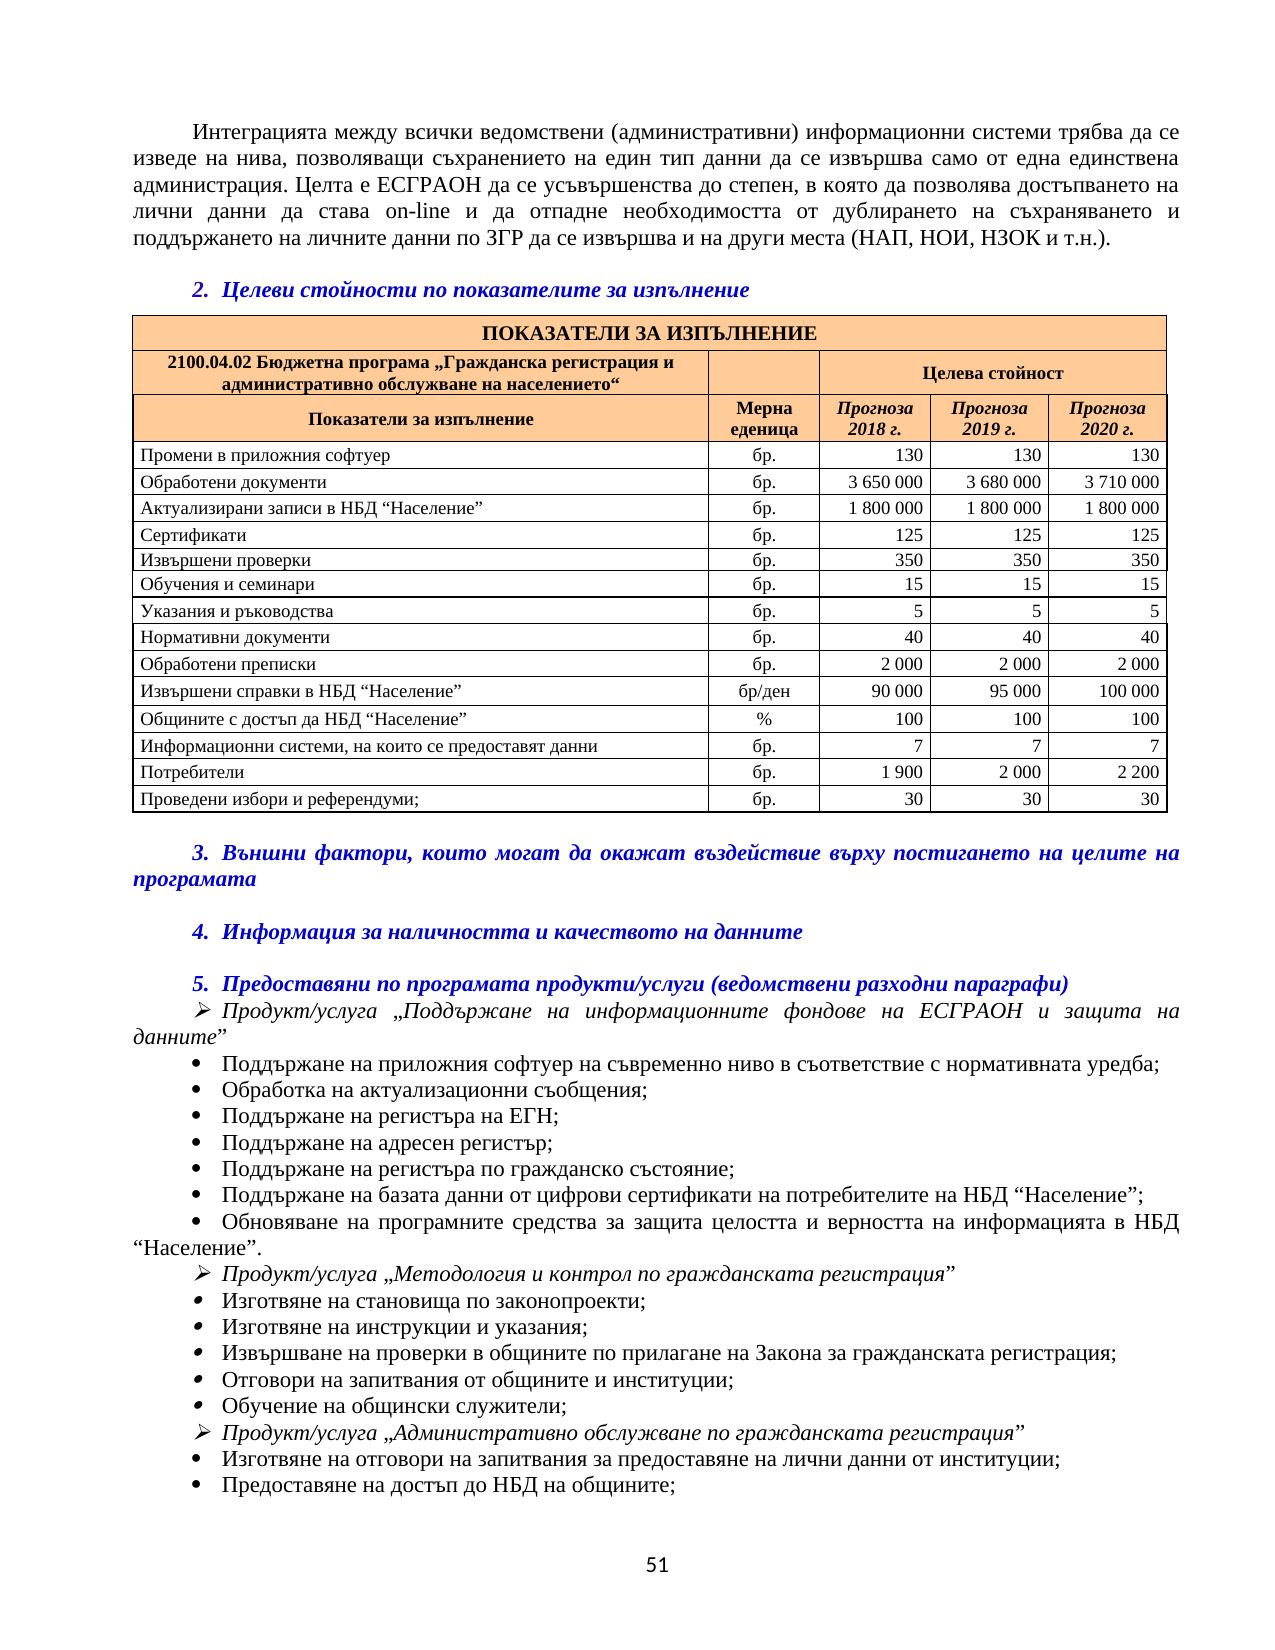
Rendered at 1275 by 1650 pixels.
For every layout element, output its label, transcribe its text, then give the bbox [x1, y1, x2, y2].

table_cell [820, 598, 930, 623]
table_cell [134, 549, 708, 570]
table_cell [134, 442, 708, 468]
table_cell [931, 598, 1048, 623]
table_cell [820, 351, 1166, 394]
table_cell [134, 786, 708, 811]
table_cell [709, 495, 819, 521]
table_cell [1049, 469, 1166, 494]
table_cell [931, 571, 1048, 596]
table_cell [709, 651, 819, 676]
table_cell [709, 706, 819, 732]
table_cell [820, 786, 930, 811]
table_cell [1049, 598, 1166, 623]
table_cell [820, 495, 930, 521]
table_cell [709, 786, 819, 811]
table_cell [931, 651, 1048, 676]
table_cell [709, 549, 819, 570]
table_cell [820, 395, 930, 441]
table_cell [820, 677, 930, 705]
list Предоставяни по програмата продукти/услуги (ведомствени разходни параграфи) [133, 971, 1181, 997]
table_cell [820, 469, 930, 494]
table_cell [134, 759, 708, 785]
list Продукт/услуга „Методология и контрол по гражданската регистрация” [133, 1260, 1181, 1287]
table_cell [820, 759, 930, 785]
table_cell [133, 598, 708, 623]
list Изготвяне на инструкции и указания; [133, 1313, 1181, 1339]
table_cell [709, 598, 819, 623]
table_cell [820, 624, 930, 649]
list Отговори на запитвания от общините и институции; [133, 1366, 1181, 1392]
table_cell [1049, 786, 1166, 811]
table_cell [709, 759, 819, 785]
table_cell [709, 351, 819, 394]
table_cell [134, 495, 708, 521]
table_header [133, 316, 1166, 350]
list Поддържане на приложния софтуер на съвременно ниво в съответствие с нормативната уредба; [133, 1049, 1181, 1076]
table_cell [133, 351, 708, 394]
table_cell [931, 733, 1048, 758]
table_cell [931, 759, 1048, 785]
list Продукт/услуга „Административно обслужване по гражданската регистрация” [133, 1418, 1181, 1445]
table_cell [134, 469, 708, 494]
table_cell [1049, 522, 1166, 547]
list Продукт/услуга „Поддържане на информационните фондове на ЕСГРАОН и защита на данните” [133, 997, 1181, 1049]
list Поддържане на базата данни от цифрови сертификати на потребителите на НБД “Население”; [133, 1181, 1181, 1208]
list Обновяване на програмните средства за защита целостта и верността на информацията в НБД “Население”. [133, 1208, 1181, 1260]
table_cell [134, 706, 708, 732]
list Поддържане на регистъра на ЕГН; [133, 1102, 1181, 1129]
list Обработка на актуализационни съобщения; [133, 1076, 1181, 1102]
list Поддържане на адресен регистър; [133, 1129, 1181, 1155]
list Целеви стойности по показателите за изпълнение [192, 276, 1181, 303]
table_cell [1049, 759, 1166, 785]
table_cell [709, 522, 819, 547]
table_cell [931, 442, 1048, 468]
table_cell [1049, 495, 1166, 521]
list Обучение на общински служители; [133, 1392, 1181, 1418]
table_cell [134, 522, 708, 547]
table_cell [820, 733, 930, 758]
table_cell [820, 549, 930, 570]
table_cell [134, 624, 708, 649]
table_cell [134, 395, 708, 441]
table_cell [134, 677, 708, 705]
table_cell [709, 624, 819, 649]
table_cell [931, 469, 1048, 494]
list Поддържане на регистъра по гражданско състояние; [133, 1155, 1181, 1181]
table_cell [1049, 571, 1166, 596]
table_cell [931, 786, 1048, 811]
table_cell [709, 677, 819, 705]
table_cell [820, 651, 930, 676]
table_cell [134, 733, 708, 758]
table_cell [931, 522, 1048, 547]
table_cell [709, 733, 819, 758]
text Интеграцията между всички ведомствени (административни) информационни системи трябва да се изведе на нива, позволяващи съхранението на един тип данни да се извършва само от една единствена администрация. Целта е ЕСГРАОН да се усъвършенства до степен, в която да позволява достъпването на лични данни да става on-line и да отпадне необходимостта от дублирането на съхраняването и поддържането на личните данни по ЗГР да се извършва и на други места (НАП, НОИ, НЗОК и т.н.). [133, 118, 1181, 250]
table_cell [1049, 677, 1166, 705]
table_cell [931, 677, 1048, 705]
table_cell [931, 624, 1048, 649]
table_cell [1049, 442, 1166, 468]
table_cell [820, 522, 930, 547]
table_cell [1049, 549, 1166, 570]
list Изготвяне на становища по законопроекти; [133, 1287, 1181, 1313]
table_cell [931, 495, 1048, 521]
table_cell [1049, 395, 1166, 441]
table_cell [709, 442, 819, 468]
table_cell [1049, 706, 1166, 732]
list Изготвяне на отговори на запитвания за предоставяне на лични данни от институции; [133, 1445, 1181, 1471]
list Извършване на проверки в общините по прилагане на Закона за гражданската регистрация; [133, 1339, 1181, 1366]
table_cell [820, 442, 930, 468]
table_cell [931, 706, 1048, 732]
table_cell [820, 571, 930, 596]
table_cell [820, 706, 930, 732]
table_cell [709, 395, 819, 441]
list Информация за наличността и качеството на данните [133, 918, 1181, 944]
list Предоставяне на достъп до НБД на общините; [133, 1471, 1181, 1498]
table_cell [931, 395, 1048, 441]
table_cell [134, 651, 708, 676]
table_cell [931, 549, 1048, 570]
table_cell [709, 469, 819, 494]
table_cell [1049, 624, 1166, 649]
list Външни фактори, които могат да окажат въздействие върху постигането на целите на програмата [133, 839, 1181, 891]
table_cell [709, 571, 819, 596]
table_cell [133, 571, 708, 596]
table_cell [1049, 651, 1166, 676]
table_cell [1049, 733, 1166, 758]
